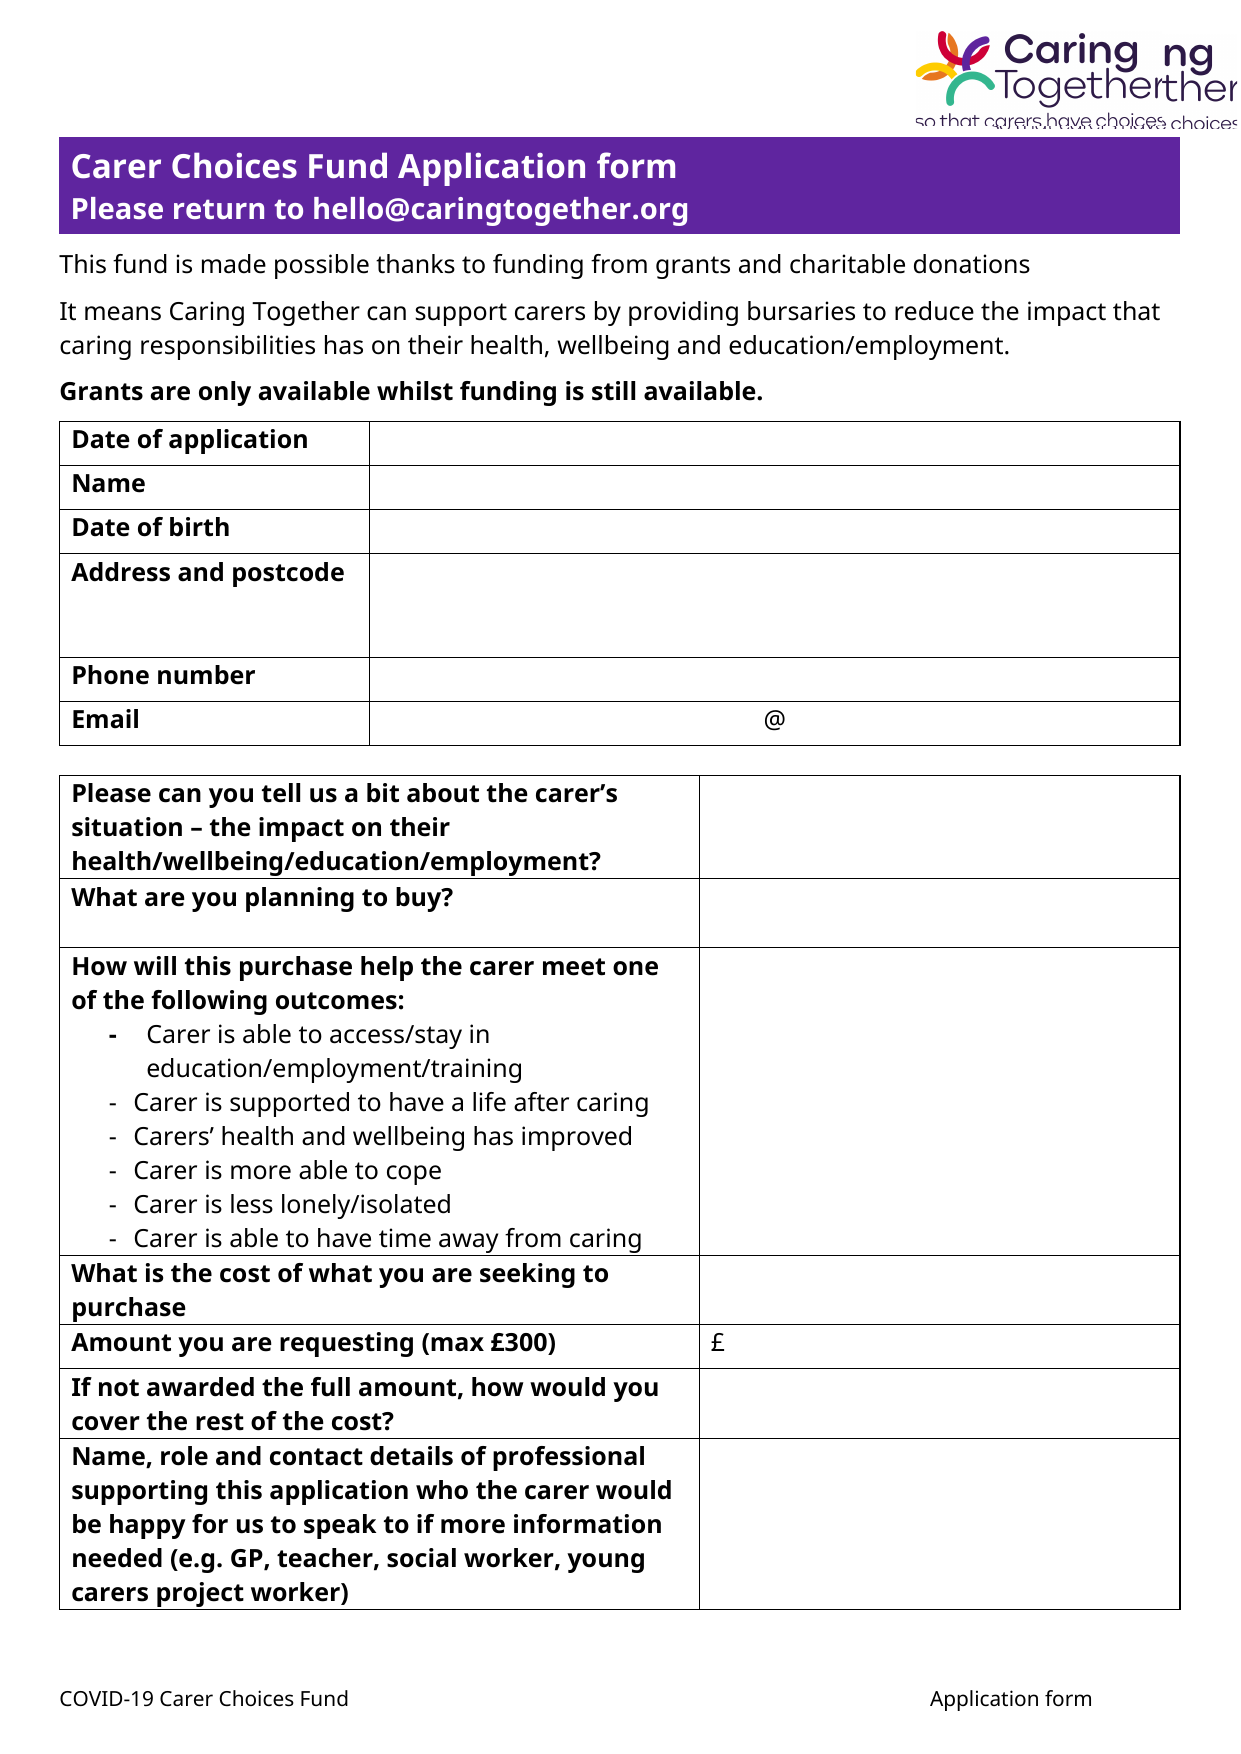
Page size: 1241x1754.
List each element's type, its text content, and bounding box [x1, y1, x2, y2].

table_header [370, 422, 1179, 465]
table_cell [700, 948, 1179, 1255]
table_header Carer Choices Fund Application form Please return to hello@caringtogether.org [59, 137, 1180, 234]
table_cell How will this purchase help the carer meet one of the following outcomes: Carer is able to access/stay in education/employment/training Carer is supported to have a life after caring Carers’ health and wellbeing has improved Carer is more able to cope Carer is less lonely/isolated Carer is able to have time away from caring [60, 948, 699, 1255]
table_cell [700, 1439, 1179, 1609]
text This fund is made possible thanks to funding from grants and charitable donations [59, 247, 1181, 281]
table_cell If not awarded the full amount, how would you cover the rest of the cost? [60, 1369, 699, 1437]
table_header Date of application [60, 422, 369, 465]
table_cell What is the cost of what you are seeking to purchase [60, 1256, 699, 1324]
table_cell Name, role and contact details of professional supporting this application who the carer would be happy for us to speak to if more information needed (e.g. GP, teacher, social worker, young carers project worker) [60, 1439, 699, 1609]
text Grants are only available whilst funding is still available. [59, 374, 1181, 408]
table_cell Amount you are requesting (max £300) [60, 1325, 699, 1368]
table_cell [370, 466, 1179, 509]
table_cell £ [700, 1325, 1179, 1368]
table_header Please can you tell us a bit about the carer’s situation – the impact on their health/wellbeing/education/employment? [60, 776, 699, 878]
table_cell [370, 510, 1179, 553]
table_cell What are you planning to buy? [60, 879, 699, 947]
table_cell Date of birth [60, 510, 369, 553]
table_cell Email [60, 702, 369, 745]
table_cell [370, 554, 1179, 657]
table_cell [700, 1256, 1179, 1324]
table_cell Name [60, 466, 369, 509]
table_cell [700, 879, 1179, 947]
table_header [700, 776, 1179, 878]
table_cell [700, 1369, 1179, 1437]
table_cell Address and postcode [60, 554, 369, 657]
table_cell Phone number [60, 658, 369, 701]
table_cell [370, 658, 1179, 701]
text It means Caring Together can support carers by providing bursaries to reduce the impact that caring responsibilities has on their health, wellbeing and education/employment. [59, 293, 1181, 361]
picture [915, 31, 1237, 129]
table_cell @ [370, 702, 1179, 745]
